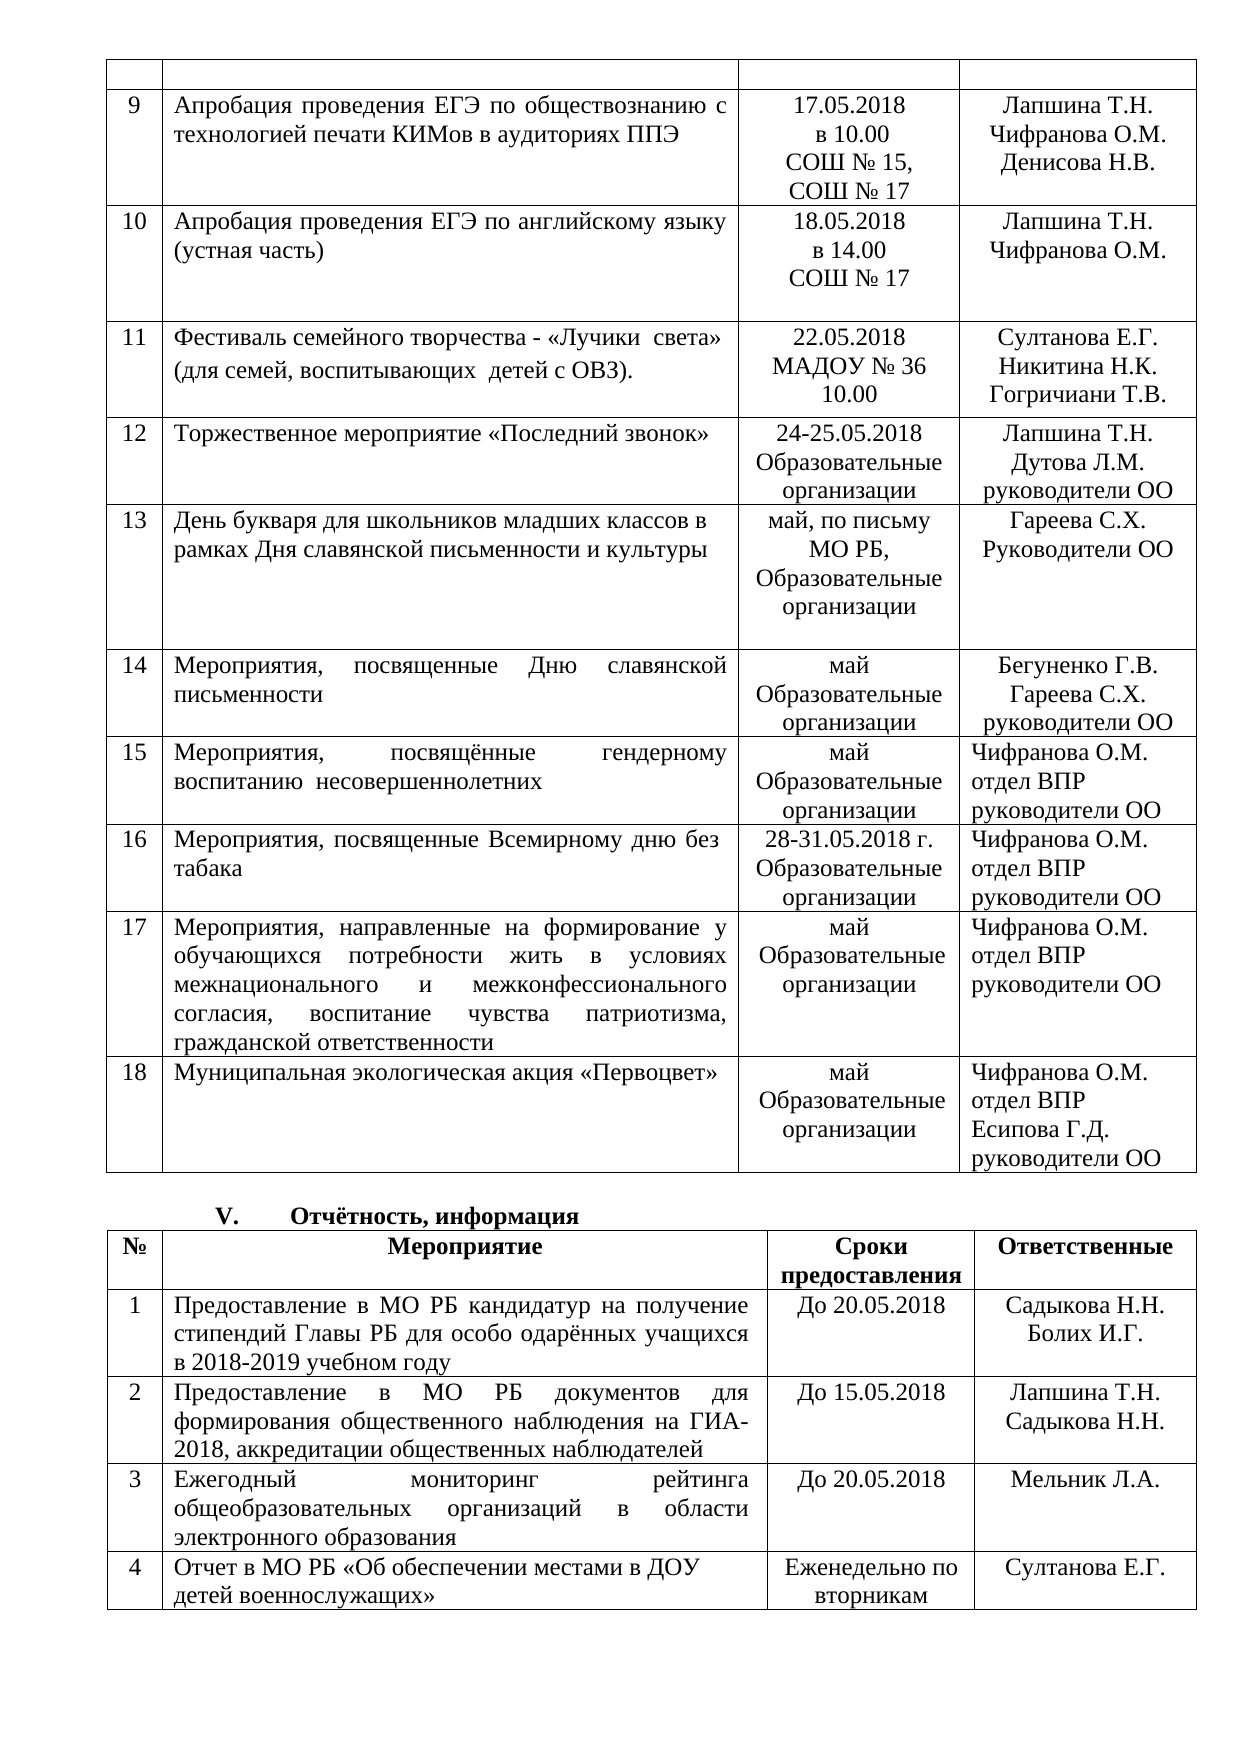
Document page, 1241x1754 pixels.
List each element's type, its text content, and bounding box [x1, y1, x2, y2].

table_cell Ежегодный мониторинг рейтинга общеобразовательных организаций в области электронного образования [163, 1464, 767, 1551]
table_cell Мельник Л.А. [975, 1464, 1196, 1551]
table_cell 11 [107, 322, 162, 417]
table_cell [960, 60, 1196, 89]
table_cell 17.05.2018 в 10.00 СОШ № 15, СОШ № 17 [739, 90, 959, 205]
table_cell 4 [108, 1552, 162, 1609]
table_cell Предоставление в МО РБ документов для формирования общественного наблюдения на ГИА-2018, аккредитации общественных наблюдателей [163, 1377, 767, 1463]
table_cell Мероприятия, посвященные Дню славянской письменности [163, 650, 738, 736]
table_cell Мероприятия, посвящённые гендерному воспитанию несовершеннолетних [163, 737, 738, 823]
table_cell До 20.05.2018 [768, 1290, 974, 1376]
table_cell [163, 1552, 767, 1609]
table_cell Апробация проведения ЕГЭ по обществознанию с технологией печати КИМов в аудиториях ППЭ [163, 90, 738, 205]
table_cell Апробация проведения ЕГЭ по английскому языку (устная часть) [163, 206, 738, 321]
table_cell май Образовательные организации [739, 1057, 959, 1172]
table_cell май, по письму МО РБ, Образовательные организации [739, 505, 959, 649]
table_cell 22.05.2018 МАДОУ № 36 10.00 [739, 322, 959, 417]
table_cell 16 [107, 825, 162, 911]
table_cell май Образовательные организации [739, 650, 959, 736]
table_cell Чифранова О.М. отдел ВПР руководители ОО [960, 825, 1196, 911]
table_cell Лапшина Т.Н. Чифранова О.М. [960, 206, 1196, 321]
table_header № [108, 1231, 162, 1289]
table_cell 15 [107, 737, 162, 823]
table_cell 8 [107, 60, 162, 89]
table_header Ответственные [975, 1231, 1196, 1289]
table_cell Султанова Е.Г. Никитина Н.К. Гогричиани Т.В. [960, 322, 1196, 417]
table_cell Предоставление в МО РБ кандидатур на получение стипендий Главы РБ для особо одарённых учащихся в 2018-2019 учебном году [163, 1290, 767, 1376]
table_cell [739, 60, 959, 89]
table_cell До 20.05.2018 [768, 1464, 974, 1551]
table_cell 3 [108, 1464, 162, 1551]
table_cell Чифранова О.М. отдел ВПР Есипова Г.Д. руководители ОО [960, 1057, 1196, 1172]
list Отчётность, информация [215, 1201, 1219, 1230]
table_cell 9 [107, 90, 162, 205]
table_cell Торжественное мероприятие «Последний звонок» [163, 418, 738, 504]
table_cell Лапшина Т.Н. Садыкова Н.Н. [975, 1377, 1196, 1463]
table_header Мероприятие [163, 1231, 767, 1289]
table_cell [163, 60, 738, 89]
table_cell Муниципальная экологическая акция «Первоцвет» [163, 1057, 738, 1172]
table_cell 12 [107, 418, 162, 504]
table_cell 1 [108, 1290, 162, 1376]
table_cell Гареева С.Х. Руководители ОО [960, 505, 1196, 649]
table_cell 17 [107, 912, 162, 1056]
table_cell 18.05.2018 в 14.00 СОШ № 17 [739, 206, 959, 321]
table_cell Мероприятия, направленные на формирование у обучающихся потребности жить в условиях межнационального и межконфессионального согласия, воспитание чувства патриотизма, гражданской ответственности [163, 912, 738, 1056]
table_cell Султанова Е.Г. [975, 1552, 1196, 1609]
table_cell 14 [107, 650, 162, 736]
table_cell Лапшина Т.Н. Дутова Л.М. руководители ОО [960, 418, 1196, 504]
table_cell До 15.05.2018 [768, 1377, 974, 1463]
table_cell Садыкова Н.Н. Болих И.Г. [975, 1290, 1196, 1376]
table_cell Лапшина Т.Н. Чифранова О.М. Денисова Н.В. [960, 90, 1196, 205]
table_cell 24-25.05.2018 Образовательные организации [739, 418, 959, 504]
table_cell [768, 1552, 974, 1609]
table_cell май Образовательные организации [739, 912, 959, 1056]
table_cell Фестиваль семейного творчества - «Лучики света» (для семей, воспитывающих детей с ОВЗ). [163, 322, 738, 417]
table_cell Мероприятия, посвященные Всемирному дню без табака [163, 825, 738, 911]
table_cell Чифранова О.М. отдел ВПР руководители ОО [960, 737, 1196, 823]
table_cell 10 [107, 206, 162, 321]
table_cell 13 [107, 505, 162, 649]
table_cell Чифранова О.М. отдел ВПР руководители ОО [960, 912, 1196, 1056]
table_cell 2 [108, 1377, 162, 1463]
table_cell День букваря для школьников младших классов в рамках Дня славянской письменности и культуры [163, 505, 738, 649]
table_cell Бегуненко Г.В. Гареева С.Х. руководители ОО [960, 650, 1196, 736]
table_cell май Образовательные организации [739, 737, 959, 823]
table_cell 28-31.05.2018 г. Образовательные организации [739, 825, 959, 911]
table_cell 18 [107, 1057, 162, 1172]
table_header Сроки предоставления [768, 1231, 974, 1289]
